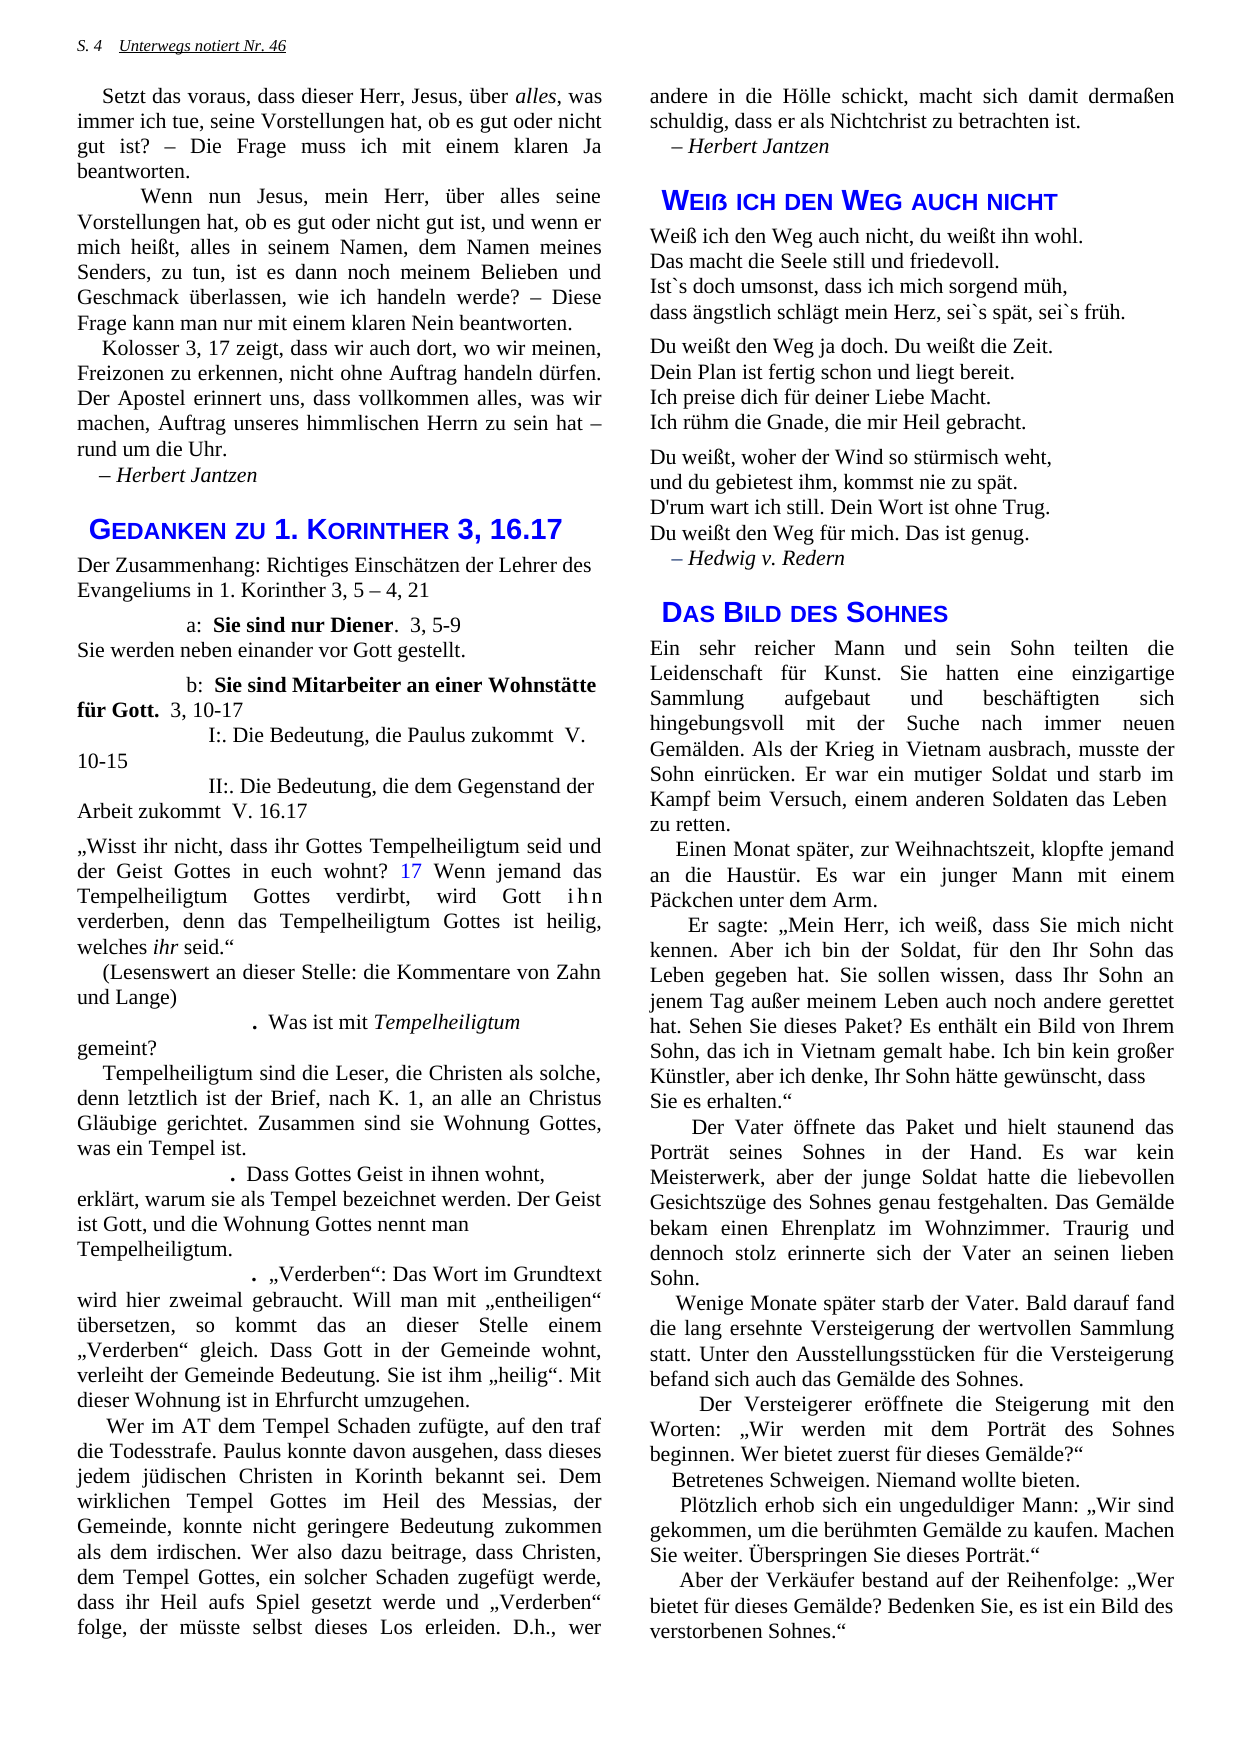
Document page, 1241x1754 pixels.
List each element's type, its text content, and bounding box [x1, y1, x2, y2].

subtitle Weiß ich den Weg auch nicht [661, 183, 1175, 217]
text . Was ist mit Tempelheiligtum gemeint? [77, 1009, 602, 1060]
text Aber der Verkäufer bestand auf der Reihenfolge: „Wer bietet für dieses Gemälde? Bedenken Sie, es ist ein Bild des [649, 1567, 1175, 1618]
text Ich rühm die Gnade, die mir Heil gebracht. [649, 409, 1175, 434]
text Der Zusammenhang: Richtiges Einschätzen der Lehrer des Evangeliums in 1. Korinther 3, 5 – 4, 21 [77, 552, 602, 602]
text Ist`s doch umsonst, dass ich mich sorgend müh, [649, 273, 1175, 299]
text Ein sehr reicher Mann und sein Sohn teilten die Leidenschaft für Kunst. Sie hatten eine einzigartige Sammlung aufgebaut und beschäftigten sich hingebungsvoll mit der Suche nach immer neuen Gemälden. Als der Krieg in Vietnam ausbrach, musste der Sohn einrücken. Er war ein mutiger Soldat und starb im Kampf beim Versuch, einem anderen Soldaten das Leben zu retten. [649, 635, 1175, 836]
text Du weißt den Weg für mich. Das ist genug. [649, 519, 1175, 545]
text Du weißt den Weg ja doch. Du weißt die Zeit. [649, 333, 1175, 359]
text Sie es erhalten.“ [649, 1088, 1175, 1114]
text Sie werden neben einander vor Gott gestellt. [77, 637, 602, 662]
text Plötzlich erhob sich ein ungeduldiger Mann: „Wir sind gekommen, um die berühmten Gemälde zu kaufen. Machen Sie weiter. Überspringen Sie dieses Porträt.“ [649, 1492, 1175, 1567]
text I:. Die Bedeutung, die Paulus zukommt V. 10-15 [77, 722, 602, 773]
text Der Versteigerer eröffnete die Steigerung mit den Worten: „Wir werden mit dem Porträt des Sohnes beginnen. Wer bietet zuerst für dieses Gemälde?“ [649, 1391, 1175, 1467]
text Setzt das voraus, dass dieser Herr, Jesus, über alles, was immer ich tue, seine Vorstellungen hat, ob es gut oder nicht gut ist? – Die Frage muss ich mit einem klaren Ja beantworten. [77, 83, 602, 183]
text – Hedwig v. Redern [649, 545, 1175, 570]
text Tempelheiligtum sind die Leser, die Christen als solche, denn letztlich ist der Brief, nach K. 1, an alle an Christus Gläubige gerichtet. Zusammen sind sie Wohnung Gottes, was ein Tempel ist. [77, 1060, 602, 1161]
text Das macht die Seele still und friedevoll. [649, 248, 1175, 273]
text D'rum wart ich still. Dein Wort ist ohne Trug. [649, 494, 1175, 519]
text Du weißt, woher der Wind so stürmisch weht, [649, 444, 1175, 469]
text Einen Monat später, zur Weihnachtszeit, klopfte jemand an die Haustür. Es war ein junger Mann mit einem Päckchen unter dem Arm. [649, 836, 1175, 912]
text Wer im AT dem Tempel Schaden zufügte, auf den traf die Todesstrafe. Paulus konnte davon ausgehen, dass dieses jedem jüdischen Christen in Korinth bekannt sei. Dem wirklichen Tempel Gottes im Heil des Messias, der Gemeinde, konnte nicht geringere Bedeutung zukommen als dem irdischen. Wer also dazu beitrage, dass Christen, dem Tempel Gottes, ein solcher Schaden zugefügt werde, dass ihr Heil aufs Spiel gesetzt werde und „Verderben“ folge, der müsste selbst dieses Los erleiden. D.h., wer andere in die Hölle schickt, macht sich damit dermaßen schuldig, dass er als Nichtchrist zu betrachten ist. [77, 1413, 602, 1639]
text a: Sie sind nur Diener. 3, 5-9 [77, 612, 602, 637]
text (Lesenswert an dieser Stelle: die Kommentare von Zahn und Lange) [77, 959, 602, 1009]
subtitle Gedanken zu 1. Korinther 3, 16.17 [88, 512, 602, 546]
text und du gebietest ihm, kommst nie zu spät. [649, 469, 1175, 494]
text Betretenes Schweigen. Niemand wollte bieten. [649, 1467, 1175, 1492]
text – Herbert Jantzen [649, 133, 1175, 158]
text „Wisst ihr nicht, dass ihr Gottes Tempelheiligtum seid und der Geist Gottes in euch wohnt? 17 Wenn jemand das Tempelheiligtum Gottes verdirbt, wird Gott ihn verderben, denn das Tempelheiligtum Gottes ist heilig, welches ihr seid.“ [77, 833, 602, 959]
text II:. Die Bedeutung, die dem Gegenstand der Arbeit zukommt V. 16.17 [77, 773, 602, 823]
text . Dass Gottes Geist in ihnen wohnt, erklärt, warum sie als Tempel bezeichnet werden. Der Geist ist Gott, und die Wohnung Gottes nennt man Tempelheiligtum. [77, 1161, 602, 1261]
text dass ängstlich schlägt mein Herz, sei`s spät, sei`s früh. [649, 299, 1175, 324]
text Kolosser 3, 17 zeigt, dass wir auch dort, wo wir meinen, Freizonen zu erkennen, nicht ohne Auftrag handeln dürfen. Der Apostel erinnert uns, dass vollkommen alles, was wir machen, Auftrag unseres himmlischen Herrn zu sein hat – rund um die Uhr. [77, 335, 602, 461]
subtitle Das Bild des Sohnes [661, 595, 1175, 628]
text Wenn nun Jesus, mein Herr, über alles seine Vorstellungen hat, ob es gut oder nicht gut ist, und wenn er mich heißt, alles in seinem Namen, dem Namen meines Senders, zu tun, ist es dann noch meinem Belieben und Geschmack überlassen, wie ich handeln werde? – Diese Frage kann man nur mit einem klaren Nein beantworten. [77, 183, 602, 335]
text Ich preise dich für deiner Liebe Macht. [649, 384, 1175, 409]
text verstorbenen Sohnes.“ [649, 1618, 1175, 1643]
text – Herbert Jantzen [77, 461, 602, 487]
text Weiß ich den Weg auch nicht, du weißt ihn wohl. [649, 223, 1175, 248]
text Dein Plan ist fertig schon und liegt bereit. [649, 359, 1175, 384]
text Der Vater öffnete das Paket und hielt staunend das Porträt seines Sohnes in der Hand. Es war kein Meisterwerk, aber der junge Soldat hatte die liebevollen Gesichtszüge des Sohnes genau festgehalten. Das Gemälde bekam einen Ehrenplatz im Wohnzimmer. Traurig und dennoch stolz erinnerte sich der Vater an seinen lieben Sohn. Wenige Monate später starb der Vater. Bald darauf fand die lang ersehnte Versteigerung der wertvollen Sammlung statt. Unter den Ausstellungsstücken für die Versteigerung befand sich auch das Gemälde des Sohnes. [649, 1114, 1175, 1391]
text b: Sie sind Mitarbeiter an einer Wohnstätte für Gott. 3, 10-17 [77, 672, 602, 722]
text . „Verderben“: Das Wort im Grundtext wird hier zweimal gebraucht. Will man mit „entheiligen“ übersetzen, so kommt das an dieser Stelle einem „Verderben“ gleich. Dass Gott in der Gemeinde wohnt, verleiht der Gemeinde Bedeutung. Sie ist ihm „heilig“. Mit dieser Wohnung ist in Ehrfurcht umzugehen. [77, 1261, 602, 1413]
text Er sagte: „Mein Herr, ich weiß, dass Sie mich nicht kennen. Aber ich bin der Soldat, für den Ihr Sohn das Leben gegeben hat. Sie sollen wissen, dass Ihr Sohn an jenem Tag außer meinem Leben auch noch andere gerettet hat. Sehen Sie dieses Paket? Es enthält ein Bild von Ihrem Sohn, das ich in Vietnam gemalt habe. Ich bin kein großer Künstler, aber ich denke, Ihr Sohn hätte gewünscht, dass [649, 912, 1175, 1088]
